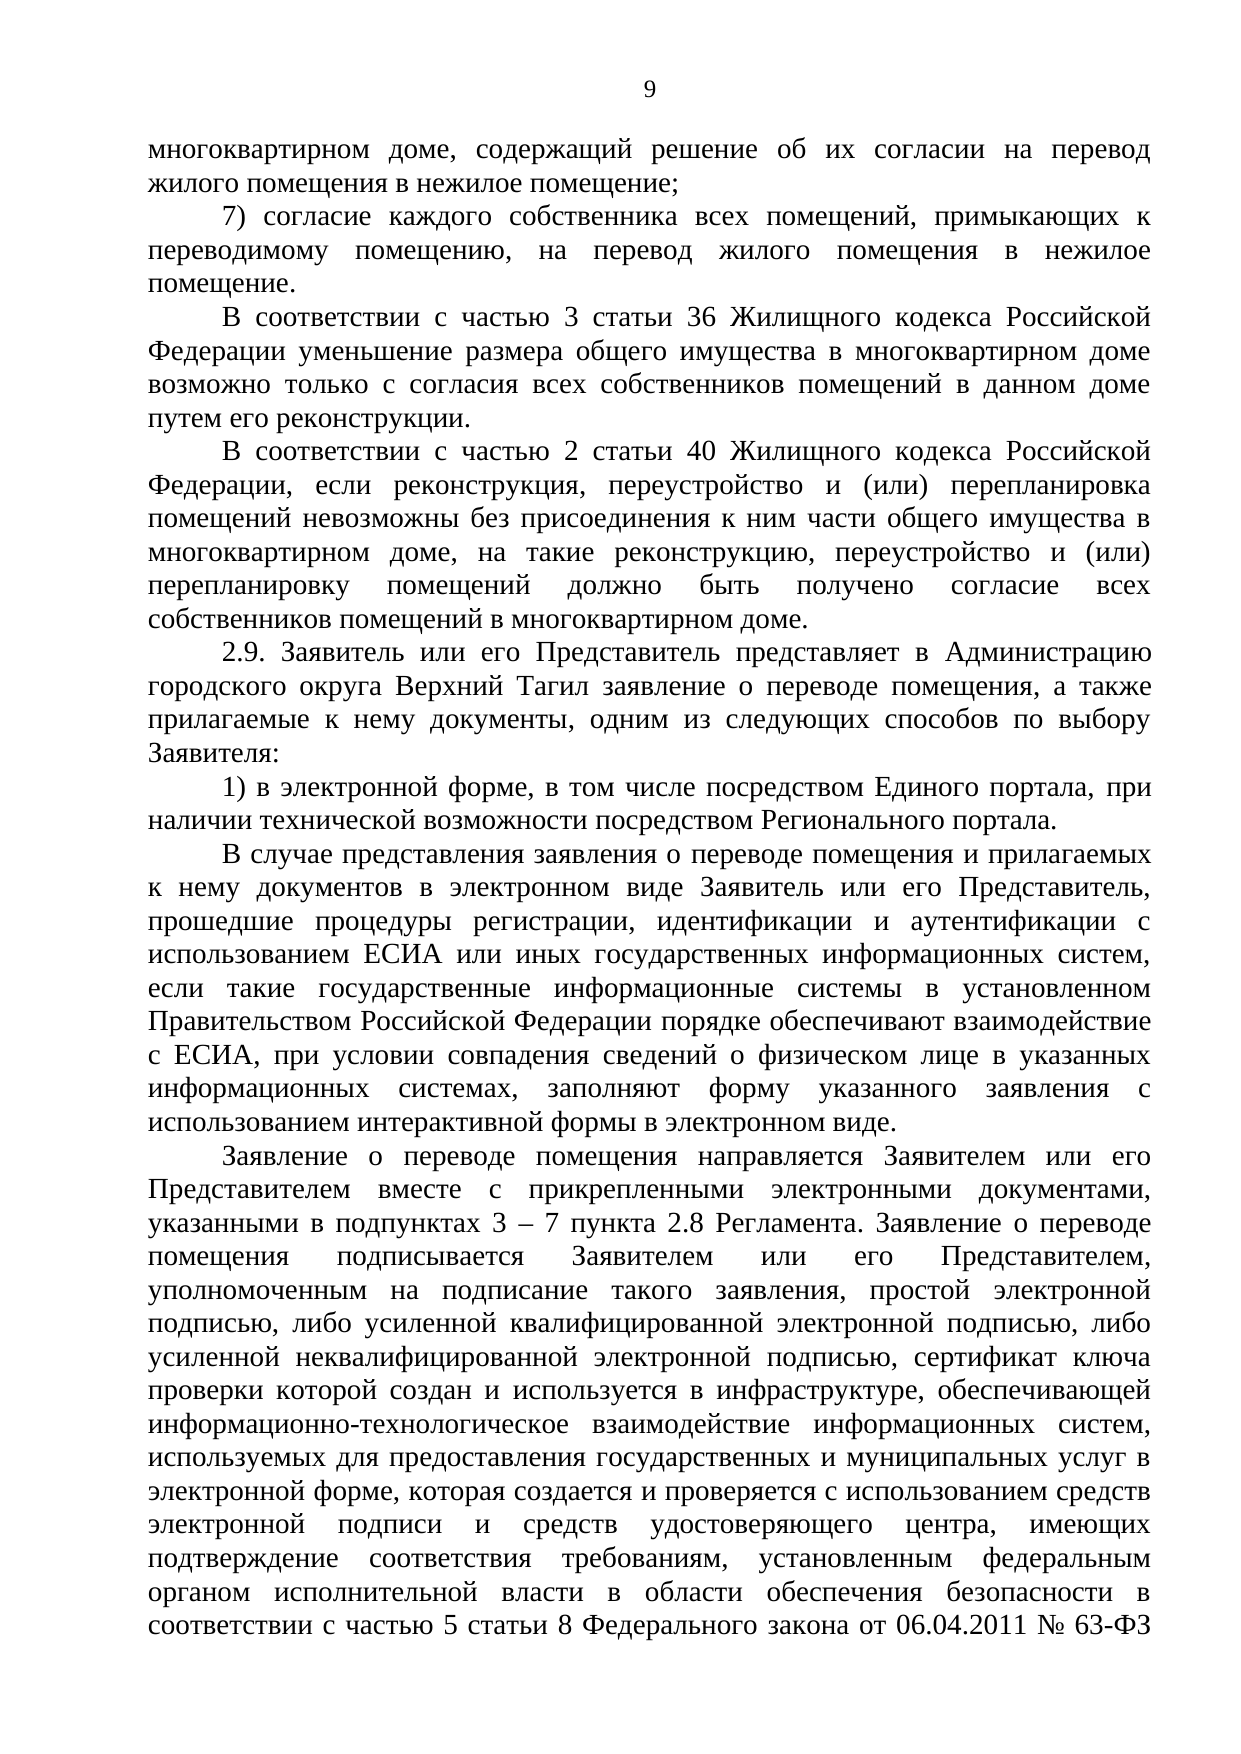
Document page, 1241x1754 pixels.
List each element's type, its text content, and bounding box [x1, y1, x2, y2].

text 2.9. Заявитель или его Представитель представляет в Администрацию городского округа Верхний Тагил заявление о переводе помещения, а также прилагаемые к нему документы, одним из следующих способов по выбору Заявителя: [148, 634, 1152, 769]
text В случае представления заявления о переводе помещения и прилагаемых к нему документов в электронном виде Заявитель или его Представитель, прошедшие процедуры регистрации, идентификации и аутентификации с использованием ЕСИА или иных государственных информационных систем, если такие государственные информационные системы в установленном Правительством Российской Федерации порядке обеспечивают взаимодействие с ЕСИА, при условии совпадения сведений о физическом лице в указанных информационных системах, заполняют форму указанного заявления с использованием интерактивной формы в электронном виде. [148, 836, 1152, 1138]
text В соответствии с частью 3 статьи 36 Жилищного кодекса Российской Федерации уменьшение размера общего имущества в многоквартирном доме возможно только с согласия всех собственников помещений в данном доме путем его реконструкции. [148, 299, 1152, 433]
text 1) в электронной форме, в том числе посредством Единого портала, при наличии технической возможности посредством Регионального портала. [148, 769, 1152, 836]
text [148, 1138, 1152, 1641]
text 7) согласие каждого собственника всех помещений, примыкающих к переводимому помещению, на перевод жилого помещения в нежилое помещение. [148, 198, 1152, 299]
text В соответствии с частью 2 статьи 40 Жилищного кодекса Российской Федерации, если реконструкция, переустройство и (или) перепланировка помещений невозможны без присоединения к ним части общего имущества в многоквартирном доме, на такие реконструкцию, переустройство и (или) перепланировку помещений должно быть получено согласие всех собственников помещений в многоквартирном доме. [148, 433, 1152, 634]
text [148, 131, 1152, 198]
